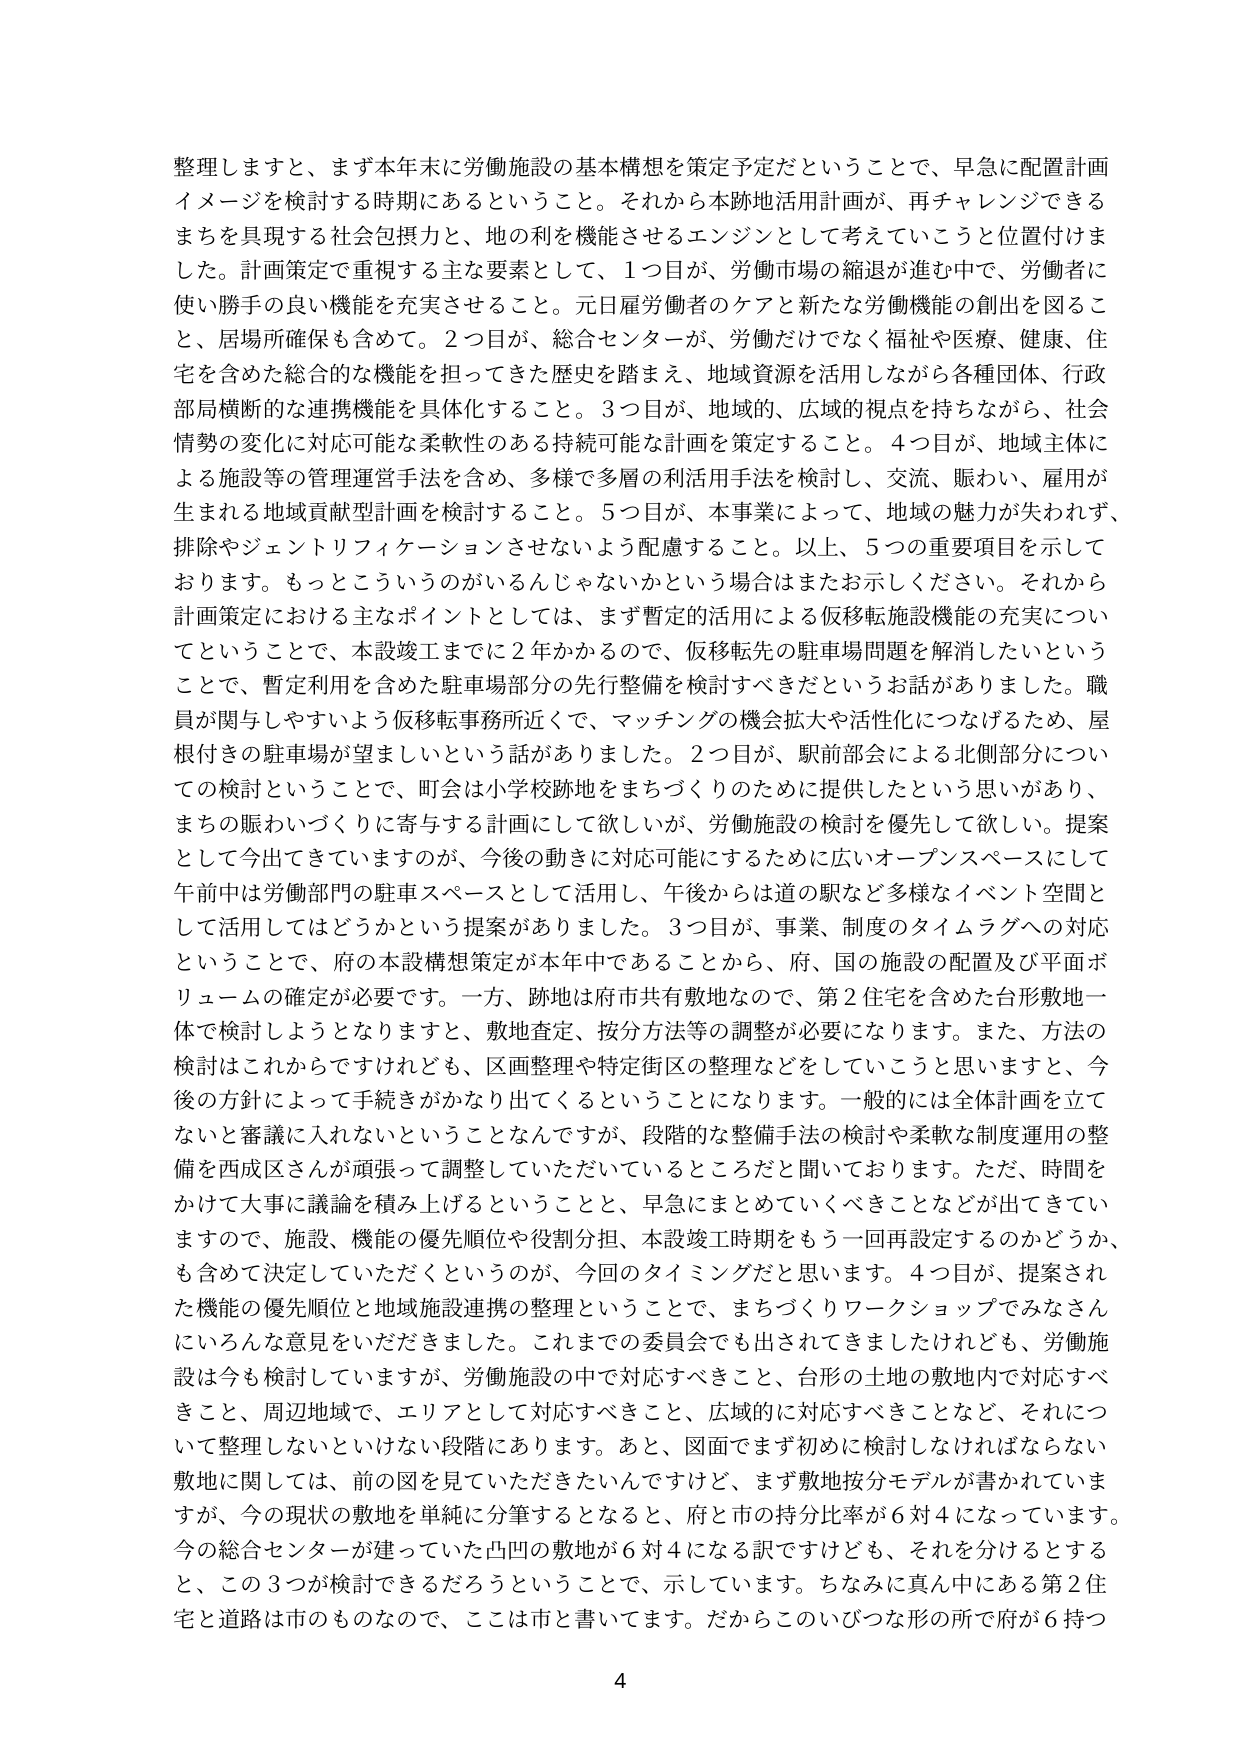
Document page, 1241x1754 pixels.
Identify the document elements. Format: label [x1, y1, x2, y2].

text [130, 148, 1110, 1635]
